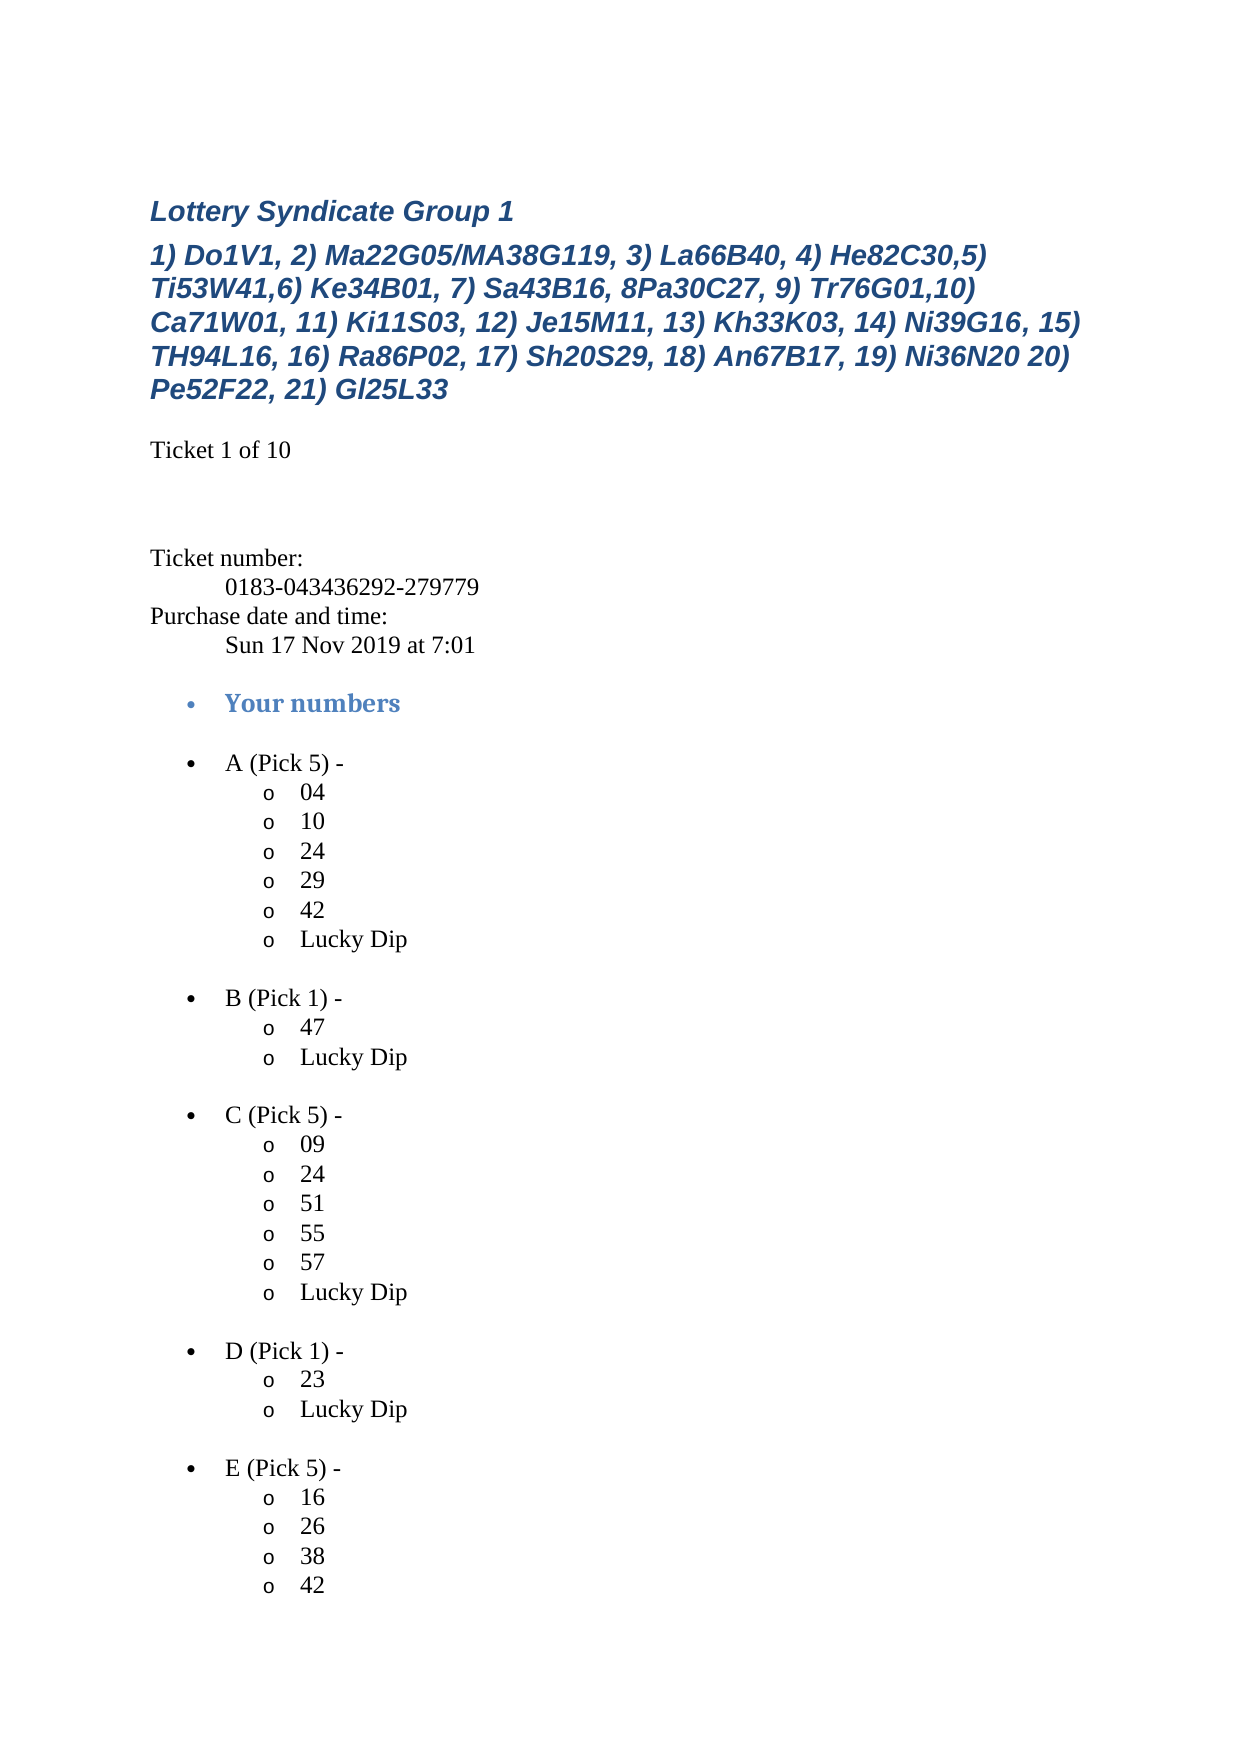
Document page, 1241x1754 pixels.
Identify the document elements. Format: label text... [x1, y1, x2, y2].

list 51 [262, 1188, 1090, 1218]
text 1) Do1V1, 2) Ma22G05/MA38G119, 3) La66B40, 4) He82C30,5) Ti53W41,6) Ke34B01, 7) Sa43B16, 8Pa30C27, 9) Tr76G01,10) Ca71W01, 11) Ki11S03, 12) Je15M11, 13) Kh33K03, 14) Ni39G16, 15) TH94L16, 16) Ra86P02, 17) Sh20S29, 18) An67B17, 19) Ni36N20 20) Pe52F22, 21) Gl25L33 [150, 238, 1090, 406]
list Lucky Dip [262, 924, 1090, 954]
list 04 [262, 777, 1090, 806]
text Ticket number: [150, 543, 1090, 572]
list 38 [262, 1541, 1090, 1570]
list E (Pick 5) - [187, 1453, 1090, 1482]
list 16 [262, 1482, 1090, 1511]
list 42 [262, 1570, 1090, 1600]
list 55 [262, 1218, 1090, 1247]
list 23 [262, 1364, 1090, 1394]
text Lottery Syndicate Group 1 [150, 194, 1090, 227]
list 47 [262, 1012, 1090, 1042]
list 42 [262, 895, 1090, 924]
list 57 [262, 1247, 1090, 1277]
list 26 [262, 1511, 1090, 1541]
list 29 [262, 865, 1090, 895]
text 0183-043436292-279779 [225, 572, 1090, 601]
list Lucky Dip [262, 1277, 1090, 1307]
list B (Pick 1) - [187, 983, 1090, 1012]
list 24 [262, 836, 1090, 865]
list Lucky Dip [262, 1042, 1090, 1071]
text Sun 17 Nov 2019 at 7:01 [225, 630, 1090, 658]
text Ticket 1 of 10 [150, 435, 1090, 463]
list 24 [262, 1159, 1090, 1188]
text Purchase date and time: [150, 601, 1090, 630]
list C (Pick 5) - [187, 1100, 1090, 1129]
subtitle Your numbers [187, 688, 1090, 719]
list D (Pick 1) - [187, 1336, 1090, 1364]
list 10 [262, 806, 1090, 836]
list A (Pick 5) - [187, 748, 1090, 777]
list 09 [262, 1129, 1090, 1159]
list Lucky Dip [262, 1394, 1090, 1424]
